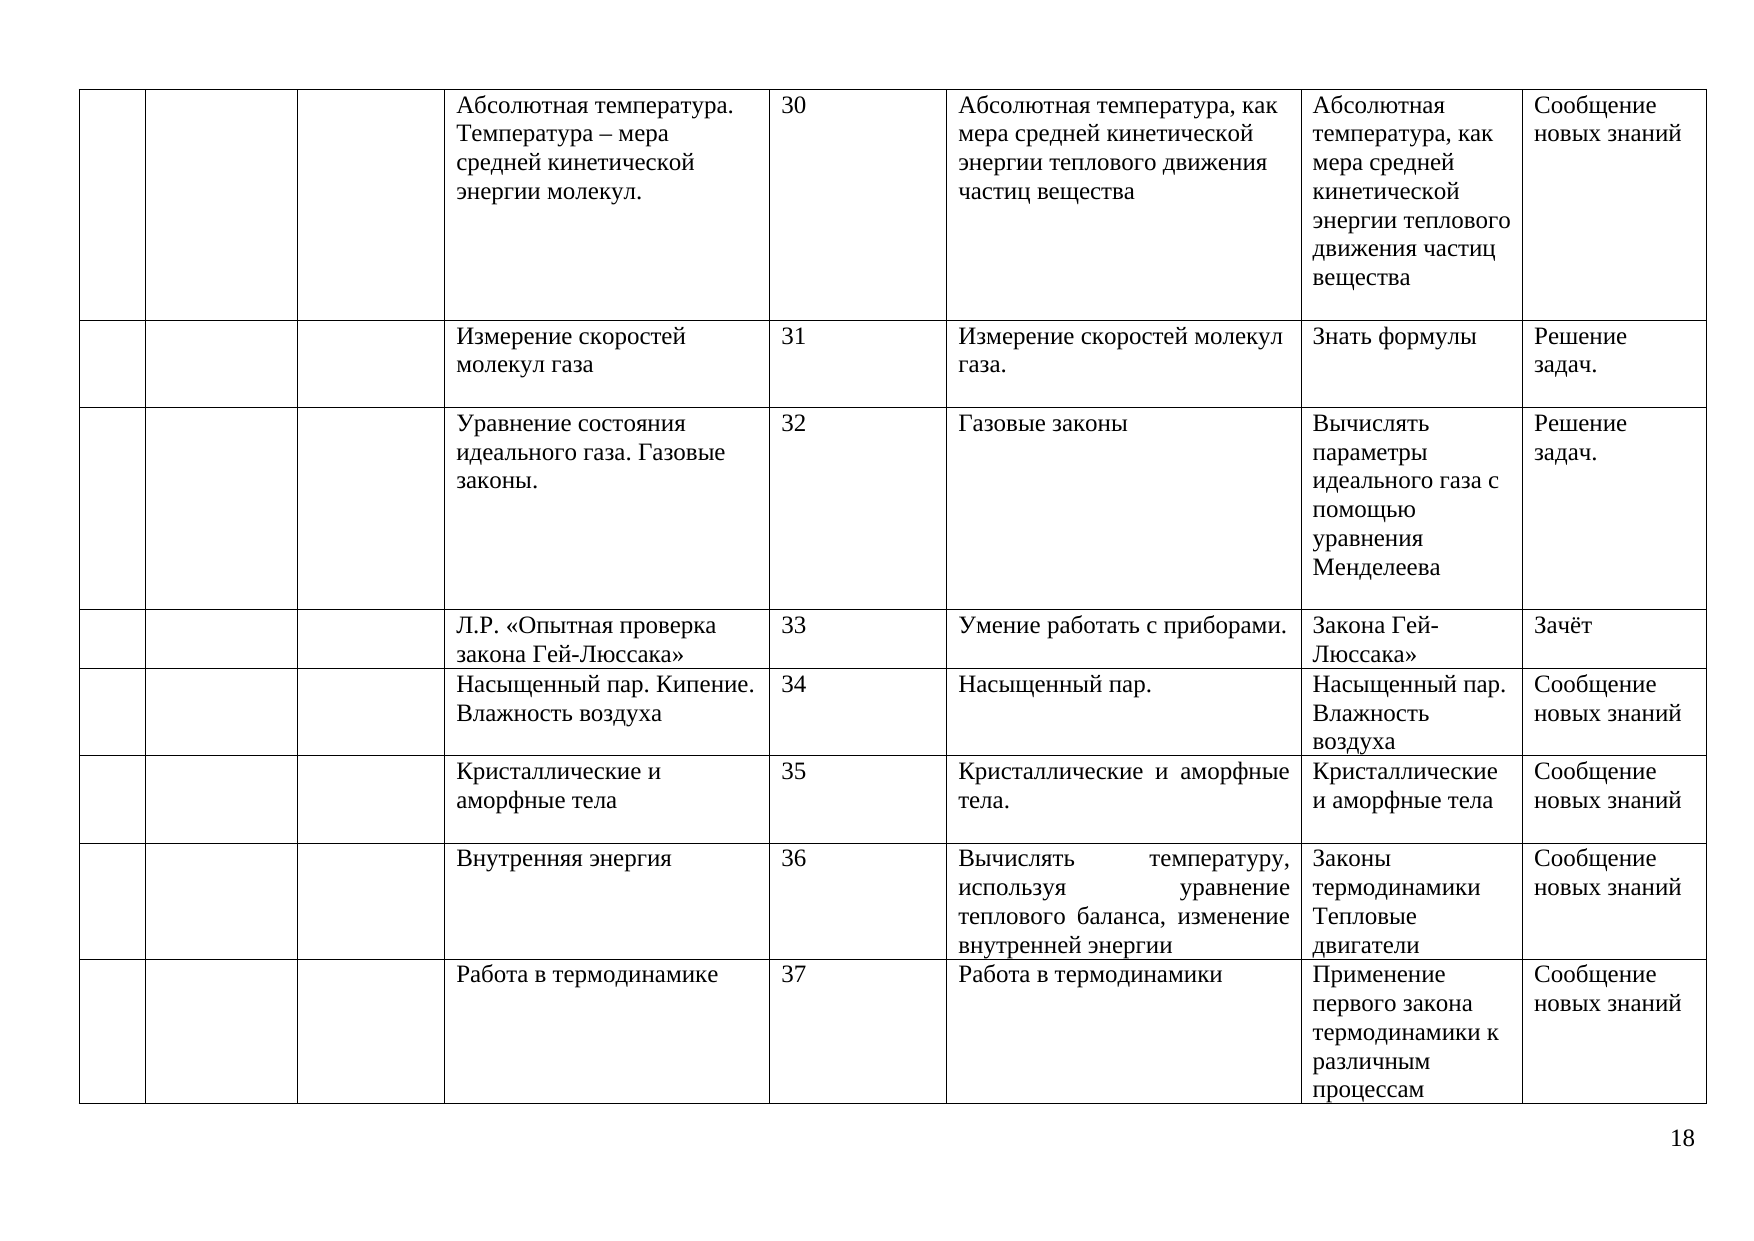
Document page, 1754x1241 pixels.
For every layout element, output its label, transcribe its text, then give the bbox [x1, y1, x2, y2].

table_cell [298, 610, 444, 668]
table_cell Сообщение новых знаний [1523, 669, 1706, 755]
table_cell [298, 756, 444, 842]
table_cell Знать формулы [1302, 321, 1522, 407]
table_cell Зачёт [1523, 610, 1706, 668]
table_cell Измерение скоростей молекул газа [445, 321, 769, 407]
table_cell [146, 610, 297, 668]
table_cell 30 [770, 90, 946, 320]
table_cell Насыщенный пар. [947, 669, 1301, 755]
table_cell [80, 844, 145, 958]
table_cell Абсолютная температура, как мера средней кинетической энергии теплового движения частиц вещества [1302, 90, 1522, 320]
table_cell [298, 669, 444, 755]
table_cell [80, 669, 145, 755]
table_cell Сообщение новых знаний [1523, 844, 1706, 958]
table_cell Закона Гей-Люссака» [1302, 610, 1522, 668]
table_cell [146, 408, 297, 609]
table_cell Л.Р. «Опытная проверка закона Гей-Люссака» [445, 610, 769, 668]
table_cell Законы термодинамики Тепловые двигатели [1302, 844, 1522, 958]
table_cell Сообщение новых знаний [1523, 756, 1706, 842]
table_cell [298, 960, 444, 1103]
table_cell [80, 960, 145, 1103]
table_cell Вычислять параметры идеального газа с помощью уравнения Менделеева [1302, 408, 1522, 609]
table_cell Решение задач. [1523, 408, 1706, 609]
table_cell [947, 960, 1301, 1103]
table_cell Измерение скоростей молекул газа. [947, 321, 1301, 407]
table_cell 34 [770, 669, 946, 755]
table_cell 35 [770, 756, 946, 842]
table_cell Абсолютная температура, как мера средней кинетической энергии теплового движения частиц вещества [947, 90, 1301, 320]
table_cell [298, 408, 444, 609]
table_cell [80, 756, 145, 842]
table_cell Умение работать с приборами. [947, 610, 1301, 668]
table_cell Внутренняя энергия [445, 844, 769, 958]
table_cell Кристаллические и аморфные тела. [947, 756, 1301, 842]
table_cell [1523, 90, 1706, 320]
table_cell 31 [770, 321, 946, 407]
table_cell [80, 90, 145, 320]
table_cell Решение задач. [1523, 321, 1706, 407]
table_cell [146, 669, 297, 755]
table_cell [146, 321, 297, 407]
table_cell Абсолютная температура. Температура – мера средней кинетической энергии молекул. [445, 90, 769, 320]
table_cell [146, 960, 297, 1103]
table_cell 32 [770, 408, 946, 609]
table_cell [146, 90, 297, 320]
table_cell [146, 756, 297, 842]
table_cell Вычислять температуру, используя уравнение теплового баланса, изменение внутренней энергии [947, 844, 1301, 958]
table_cell [80, 321, 145, 407]
table_cell Работа в термодинамике [445, 960, 769, 1103]
table_cell Газовые законы [947, 408, 1301, 609]
table_cell [146, 844, 297, 958]
table_cell Уравнение состояния идеального газа. Газовые законы. [445, 408, 769, 609]
table_cell Насыщенный пар. Влажность воздуха [1302, 669, 1522, 755]
table_cell 33 [770, 610, 946, 668]
table_cell [298, 321, 444, 407]
table_cell 36 [770, 844, 946, 958]
table_cell 37 [770, 960, 946, 1103]
table_cell [80, 408, 145, 609]
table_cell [1302, 960, 1522, 1103]
table_cell Кристаллические и аморфные тела [445, 756, 769, 842]
table_cell [298, 844, 444, 958]
table_cell [80, 610, 145, 668]
table_cell Насыщенный пар. Кипение. Влажность воздуха [445, 669, 769, 755]
table_cell [298, 90, 444, 320]
table_cell Кристаллические и аморфные тела [1302, 756, 1522, 842]
table_cell Сообщение новых знаний [1523, 960, 1706, 1103]
